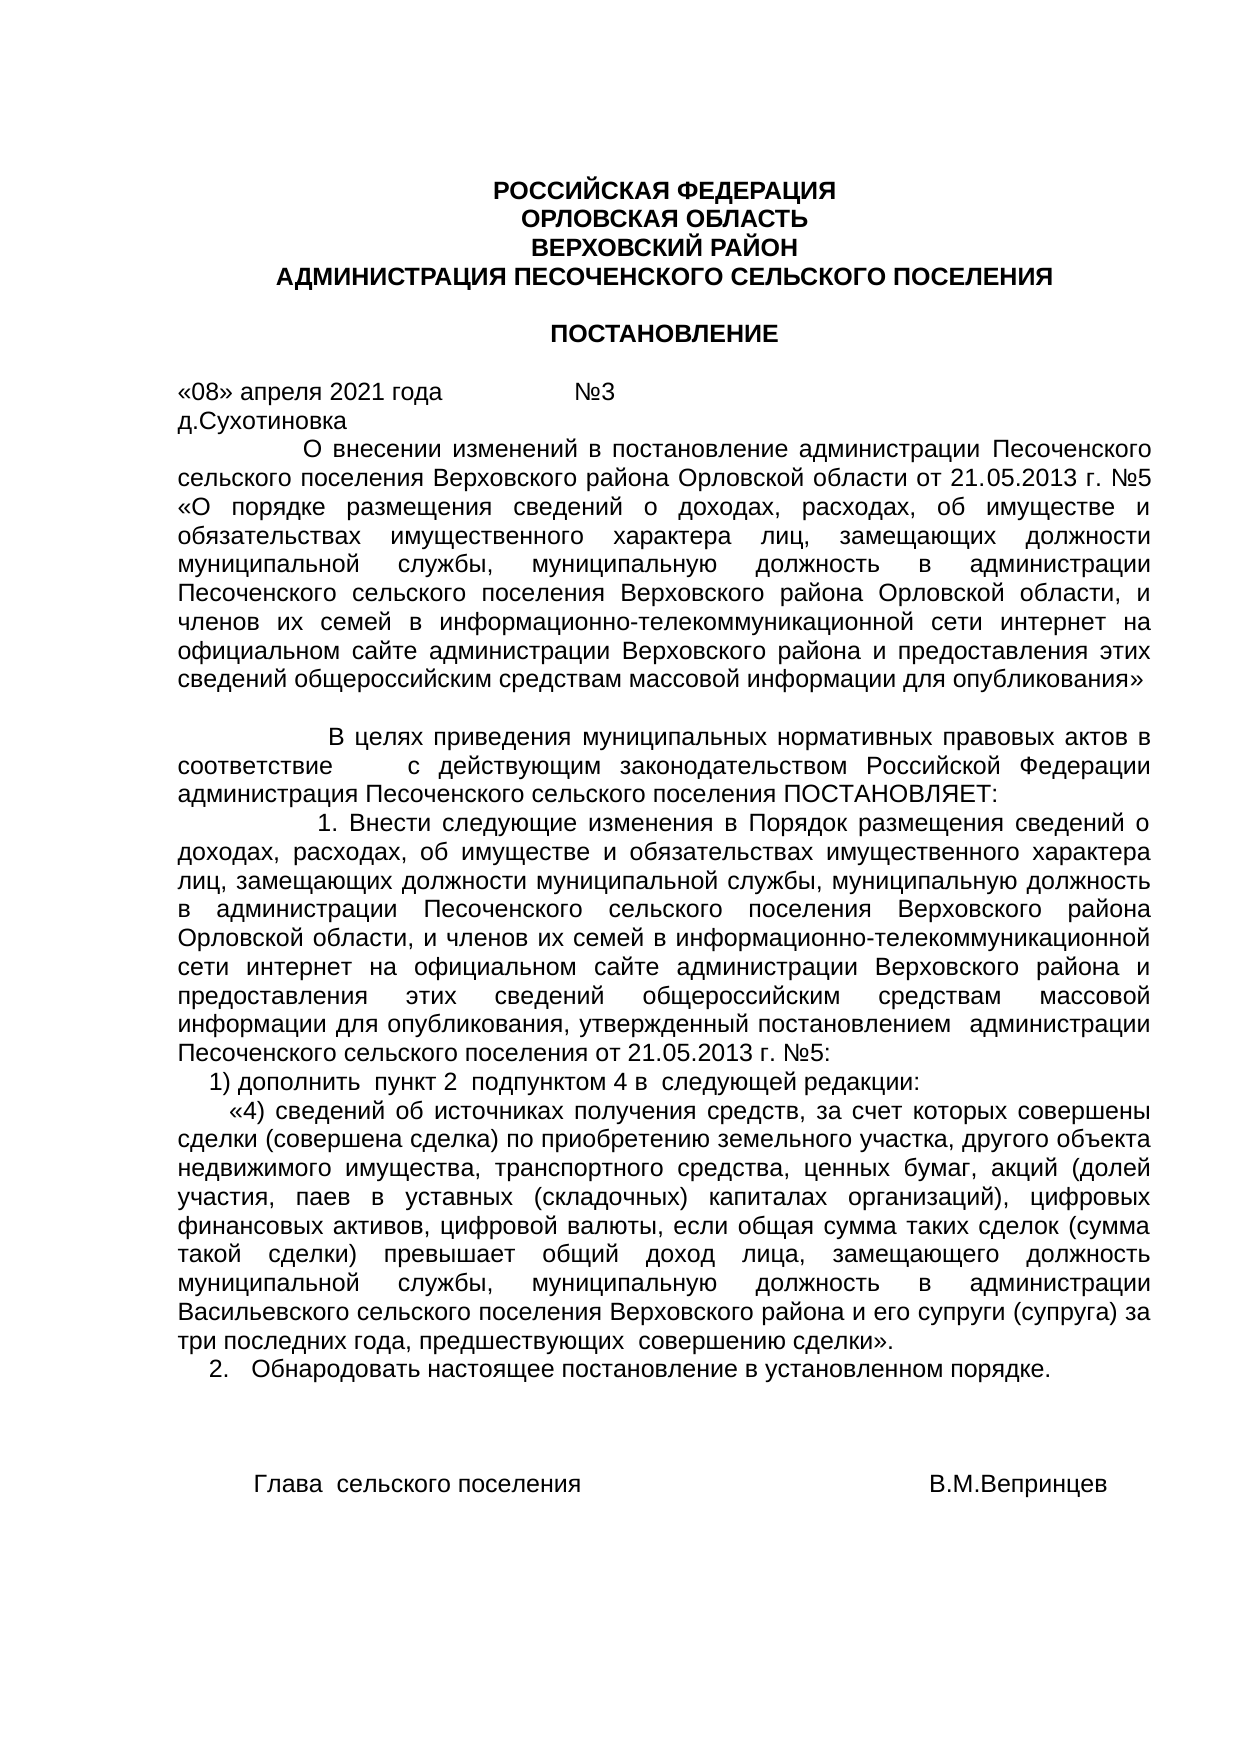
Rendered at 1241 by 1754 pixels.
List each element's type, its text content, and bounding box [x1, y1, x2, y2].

text ОРЛОВСКАЯ ОБЛАСТЬ [177, 204, 1152, 233]
text ПОСТАНОВЛЕНИЕ [177, 319, 1152, 348]
text В целях приведения муниципальных нормативных правовых актов в соответствие с действующим законодательством Российской Федерации администрация Песоченского сельского поселения ПОСТАНОВЛЯЕТ: [177, 722, 1152, 808]
text О внесении изменений в постановление администрации Песоченского сельского поселения Верховского района Орловской области от 21.05.2013 г. №5 «О порядке размещения сведений о доходах, расходах, об имуществе и обязательствах имущественного характера лиц, замещающих должности муниципальной службы, муниципальную должность в администрации Песоченского сельского поселения Верховского района Орловской области, и членов их семей в информационно-телекоммуникационной сети интернет на официальном сайте администрации Верховского района и предоставления этих сведений общероссийским средствам массовой информации для опубликования» [177, 434, 1152, 693]
text 1) дополнить пункт 2 подпунктом 4 в следующей редакции: [177, 1067, 1152, 1096]
text Глава сельского поселения В.М.Вепринцев [177, 1469, 1152, 1498]
list Обнародовать настоящее постановление в установленном порядке. [177, 1354, 1152, 1383]
text ВЕРХОВСКИЙ РАЙОН [177, 233, 1152, 262]
title д.Сухотиновка [177, 406, 1152, 434]
text «4) сведений об источниках получения средств, за счет которых совершены сделки (совершена сделка) по приобретению земельного участка, другого объекта недвижимого имущества, транспортного средства, ценных бумаг, акций (долей участия, паев в уставных (складочных) капиталах организаций), цифровых финансовых активов, цифровой валюты, если общая сумма таких сделок (сумма такой сделки) превышает общий доход лица, замещающего должность муниципальной службы, муниципальную должность в администрации Васильевского сельского поселения Верховского района и его супруги (супруга) за три последних года, предшествующих совершению сделки». [177, 1096, 1152, 1354]
text РОССИЙСКАЯ ФЕДЕРАЦИЯ [177, 176, 1152, 204]
text АДМИНИСТРАЦИЯ ПЕСОЧЕНСКОГО СЕЛЬСКОГО ПОСЕЛЕНИЯ [177, 262, 1152, 291]
text 1. Внести следующие изменения в Порядок размещения сведений о доходах, расходах, об имуществе и обязательствах имущественного характера лиц, замещающих должности муниципальной службы, муниципальную должность в администрации Песоченского сельского поселения Верховского района Орловской области, и членов их семей в информационно-телекоммуникационной сети интернет на официальном сайте администрации Верховского района и предоставления этих сведений общероссийским средствам массовой информации для опубликования, утвержденный постановлением администрации Песоченского сельского поселения от 21.05.2013 г. №5: [177, 808, 1152, 1067]
text «08» апреля 2021 года №3 [177, 377, 1152, 406]
